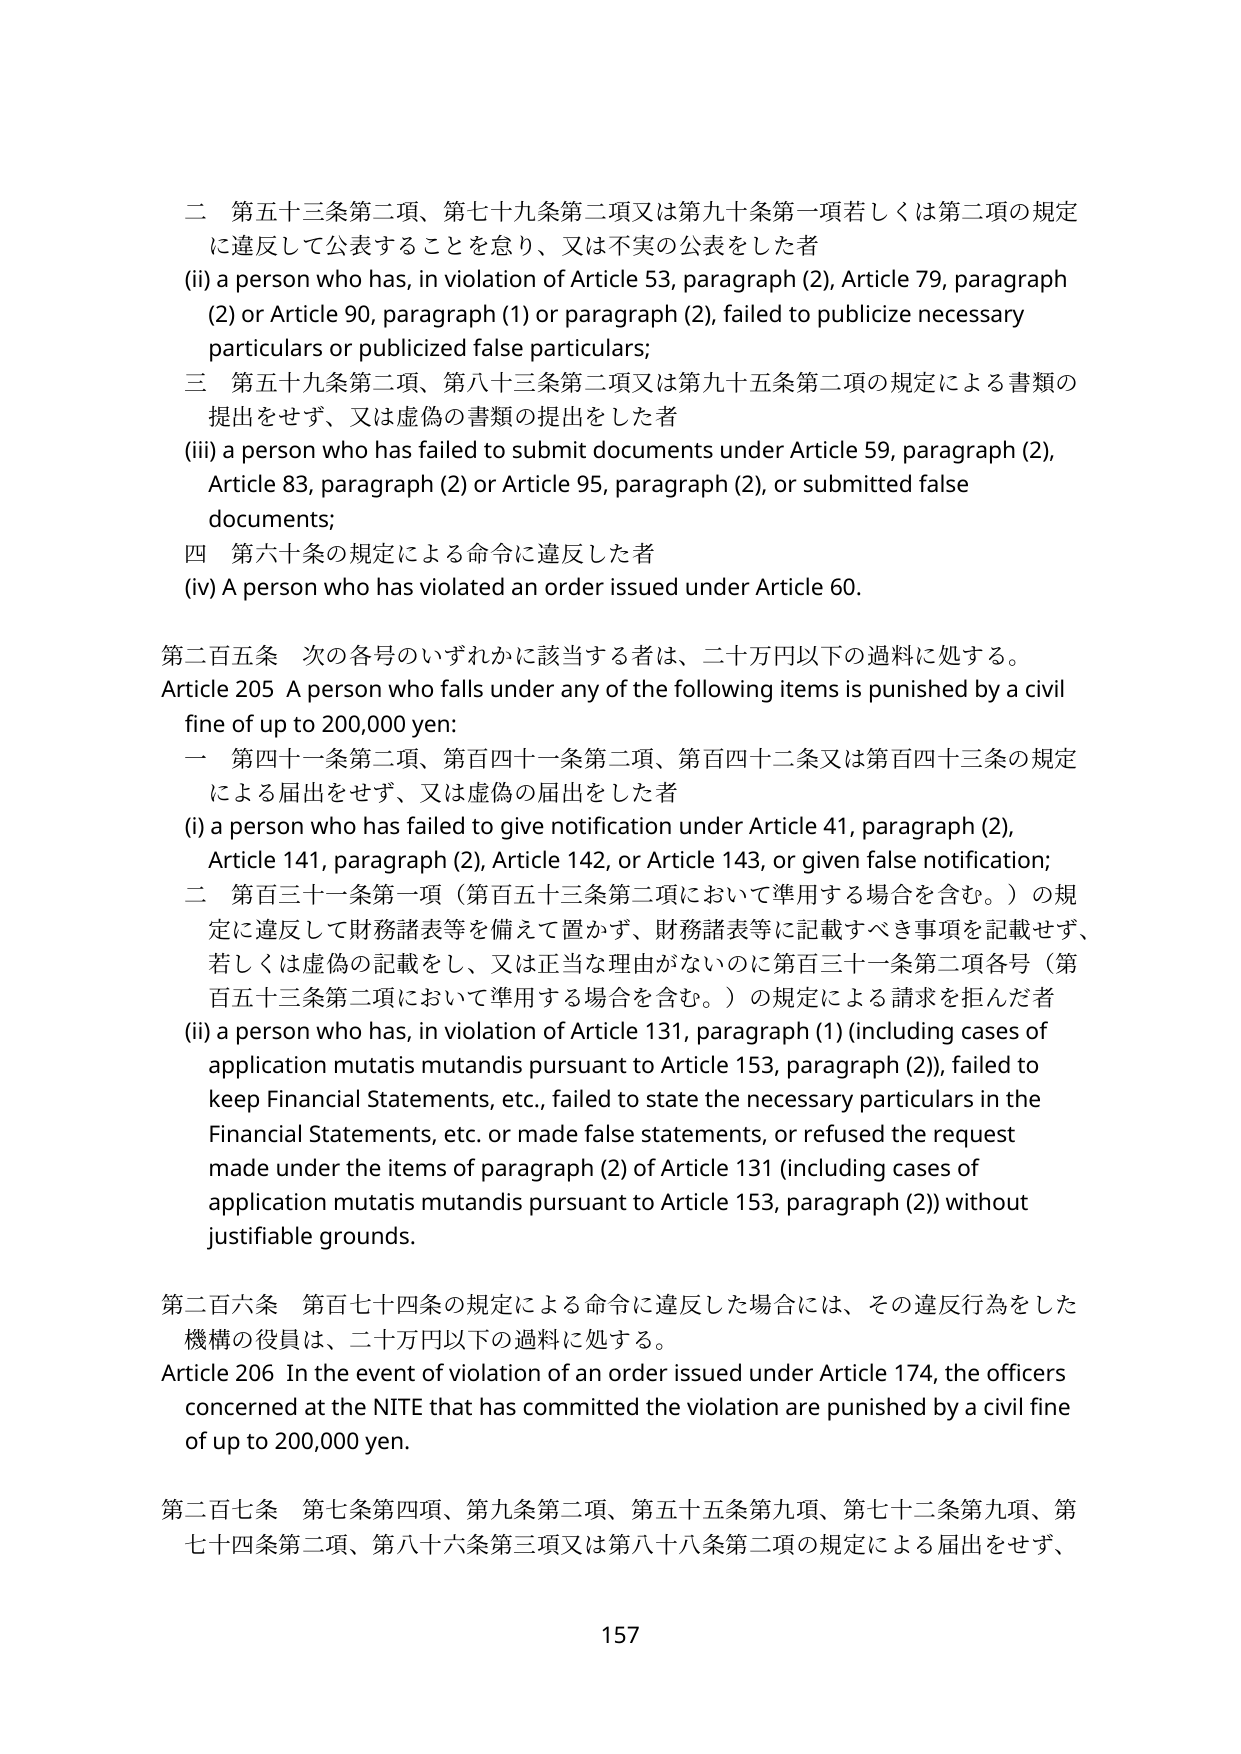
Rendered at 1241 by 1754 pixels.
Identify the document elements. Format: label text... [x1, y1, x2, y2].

text Article 206 In the event of violation of an order issued under Article 174, the officers concerned at the NITE that has committed the violation are punished by a civil fine of up to 200,000 yen. [161, 1355, 1079, 1458]
text (ii) a person who has, in violation of Article 131, paragraph (1) (including cases of application mutatis mutandis pursuant to Article 153, paragraph (2)), failed to keep Financial Statements, etc., failed to state the necessary particulars in the Financial Statements, etc. or made false statements, or refused the request made under the items of paragraph (2) of Article 131 (including cases of application mutatis mutandis pursuant to Article 153, paragraph (2)) without justifiable grounds. [184, 1014, 1079, 1253]
text 二 第百三十一条第一項（第百五十三条第二項において準用する場合を含む。）の規定に違反して財務諸表等を備えて置かず、財務諸表等に記載すべき事項を記載せず、若しくは虚偽の記載をし、又は正当な理由がないのに第百三十一条第二項各号（第百五十三条第二項において準用する場合を含む。）の規定による請求を拒んだ者 [184, 877, 1079, 1014]
text 第二百五条 次の各号のいずれかに該当する者は、二十万円以下の過料に処する。 [161, 638, 1079, 672]
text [161, 1492, 1079, 1560]
text 三 第五十九条第二項、第八十三条第二項又は第九十五条第二項の規定による書類の提出をせず、又は虚偽の書類の提出をした者 [184, 364, 1079, 433]
text 四 第六十条の規定による命令に違反した者 [184, 535, 1079, 569]
text (iii) a person who has failed to submit documents under Article 59, paragraph (2), Article 83, paragraph (2) or Article 95, paragraph (2), or submitted false documents; [184, 433, 1079, 535]
text Article 205 A person who falls under any of the following items is punished by a civil fine of up to 200,000 yen: [161, 672, 1079, 740]
text 第二百六条 第百七十四条の規定による命令に違反した場合には、その違反行為をした機構の役員は、二十万円以下の過料に処する。 [161, 1287, 1079, 1355]
text 一 第四十一条第二項、第百四十一条第二項、第百四十二条又は第百四十三条の規定による届出をせず、又は虚偽の届出をした者 [184, 740, 1079, 809]
text (iv) A person who has violated an order issued under Article 60. [184, 569, 1079, 604]
text (i) a person who has failed to give notification under Article 41, paragraph (2), Article 141, paragraph (2), Article 142, or Article 143, or given false notification; [184, 809, 1079, 877]
text (ii) a person who has, in violation of Article 53, paragraph (2), Article 79, paragraph (2) or Article 90, paragraph (1) or paragraph (2), failed to publicize necessary particulars or publicized false particulars; [184, 262, 1079, 364]
text 二 第五十三条第二項、第七十九条第二項又は第九十条第一項若しくは第二項の規定に違反して公表することを怠り、又は不実の公表をした者 [184, 194, 1079, 262]
